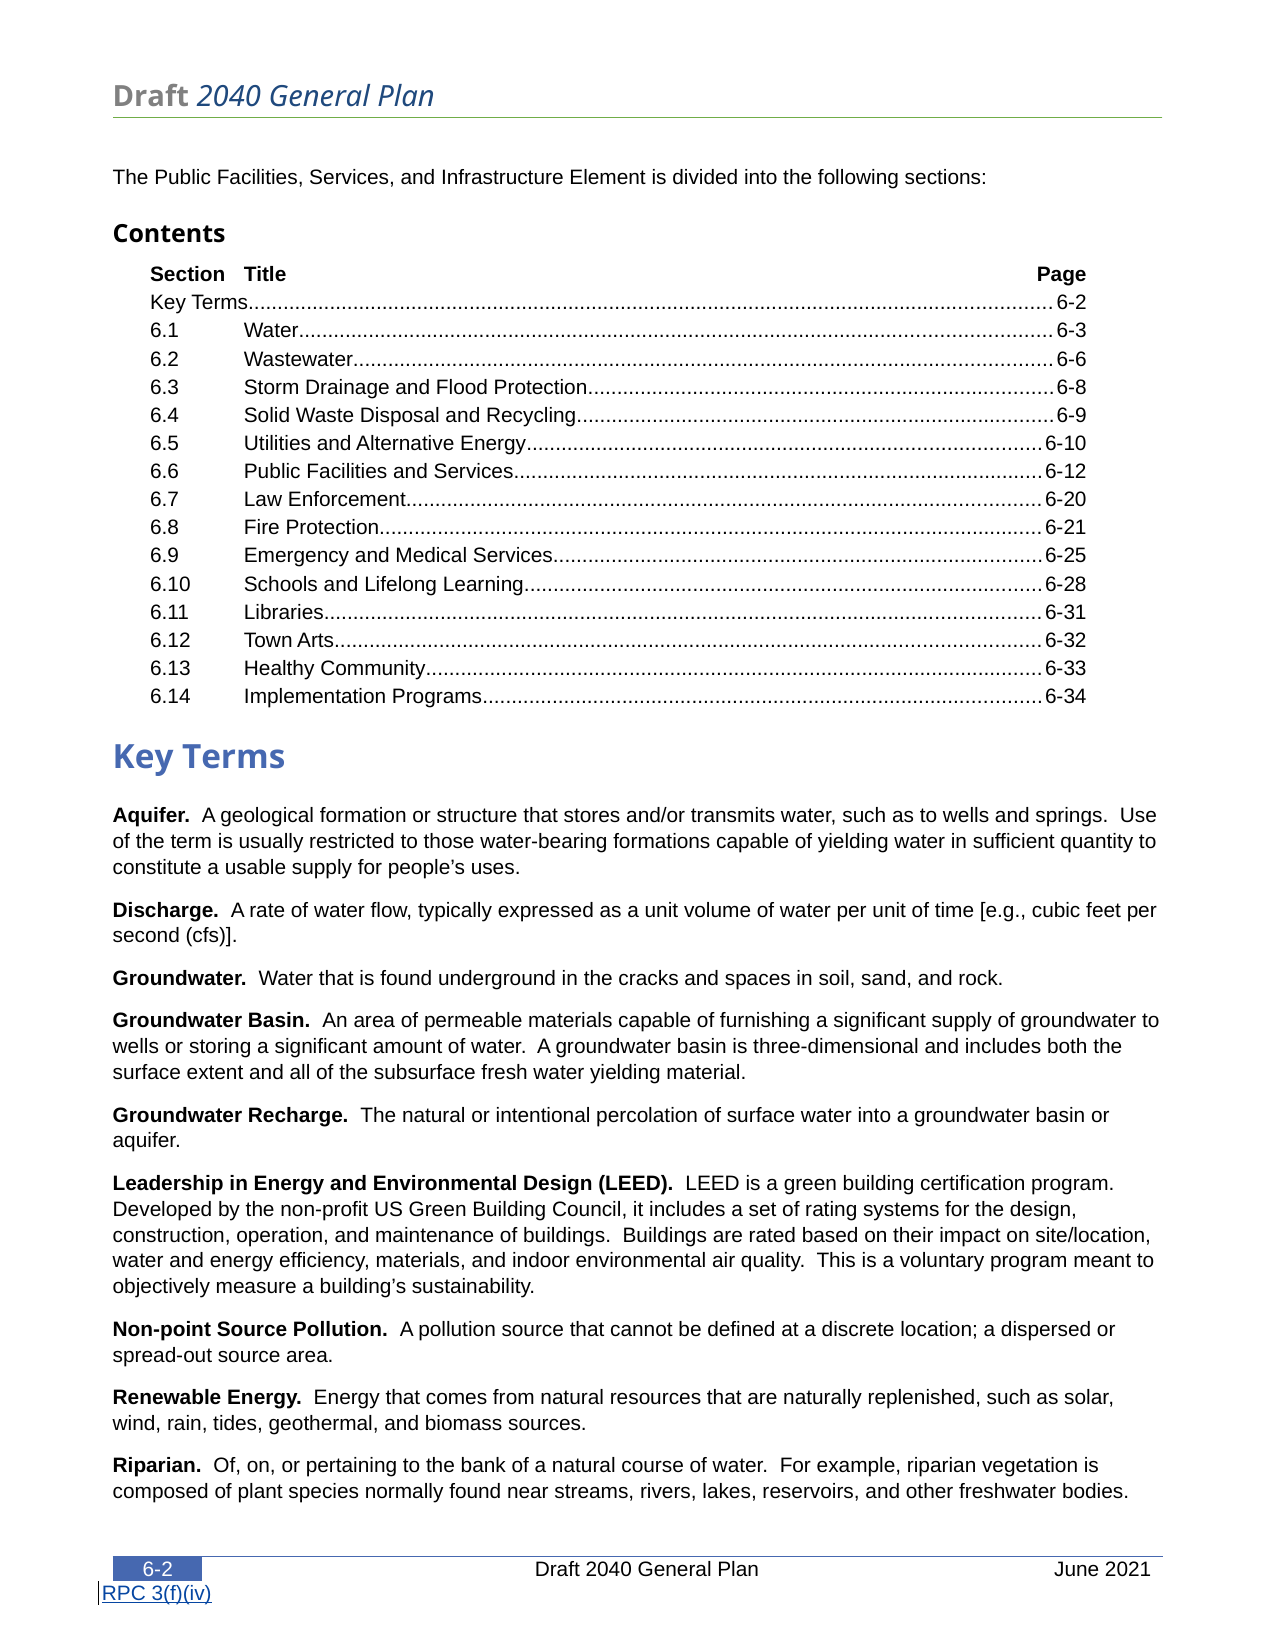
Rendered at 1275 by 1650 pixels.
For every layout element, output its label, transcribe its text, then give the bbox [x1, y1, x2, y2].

text Groundwater Basin. An area of permeable materials capable of furnishing a significant supply of groundwater to wells or storing a significant amount of water. A groundwater basin is three-dimensional and includes both the surface extent and all of the subsurface fresh water yielding material. [112, 1008, 1162, 1084]
text 6.8 Fire Protection 6-21 [150, 515, 1162, 539]
text Discharge. A rate of water flow, typically expressed as a unit volume of water per unit of time [e.g., cubic feet per second (cfs)]. [112, 897, 1162, 947]
text 6.2 Wastewater 6-6 [150, 346, 1162, 370]
text Key Terms 6-2 [150, 290, 1162, 314]
text 6.11 Libraries 6-31 [150, 599, 1162, 623]
text Groundwater Recharge. The natural or intentional percolation of surface water into a groundwater basin or aquifer. [112, 1102, 1162, 1152]
text 6.12 Town Arts 6-32 [150, 628, 1162, 652]
text 6.7 Law Enforcement 6-20 [150, 487, 1162, 511]
text 6.13 Healthy Community 6-33 [150, 656, 1162, 680]
text Aquifer. A geological formation or structure that stores and/or transmits water, such as to wells and springs. Use of the term is usually restricted to those water-bearing formations capable of yielding water in sufficient quantity to constitute a usable supply for people’s uses. [112, 803, 1162, 879]
text 6.14 Implementation Programs 6-34 [150, 684, 1162, 708]
text Leadership in Energy and Environmental Design (LEED). LEED is a green building certification program. Developed by the non-profit US Green Building Council, it includes a set of rating systems for the design, construction, operation, and maintenance of buildings. Buildings are rated based on their impact on site/location, water and energy efficiency, materials, and indoor environmental air quality. This is a voluntary program meant to objectively measure a building’s sustainability. [112, 1171, 1162, 1298]
text 6.3 Storm Drainage and Flood Protection 6-8 [150, 374, 1162, 398]
text 6.6 Public Facilities and Services 6-12 [150, 459, 1162, 483]
text Riparian. Of, on, or pertaining to the bank of a natural course of water. For example, riparian vegetation is composed of plant species normally found near streams, rivers, lakes, reservoirs, and other freshwater bodies. [112, 1453, 1162, 1503]
text Non-point Source Pollution. A pollution source that cannot be defined at a discrete location; a dispersed or spread-out source area. [112, 1317, 1162, 1366]
text 6.5 Utilities and Alternative Energy 6-10 [150, 431, 1162, 455]
text 6.9 Emergency and Medical Services 6-25 [150, 543, 1162, 567]
subtitle Contents [112, 215, 1162, 249]
text 6.1 Water 6-3 [150, 318, 1162, 342]
text Section Title Page [150, 262, 1162, 286]
text 6.4 Solid Waste Disposal and Recycling 6-9 [150, 403, 1162, 427]
text Renewable Energy. Energy that comes from natural resources that are naturally replenished, such as solar, wind, rain, tides, geothermal, and biomass sources. [112, 1385, 1162, 1435]
subtitle Key Terms [112, 733, 1162, 778]
text The Public Facilities, Services, and Infrastructure Element is divided into the following sections: [112, 164, 1162, 188]
text Groundwater. Water that is found underground in the cracks and spaces in soil, sand, and rock. [112, 966, 1162, 990]
text 6.10 Schools and Lifelong Learning 6-28 [150, 571, 1162, 595]
